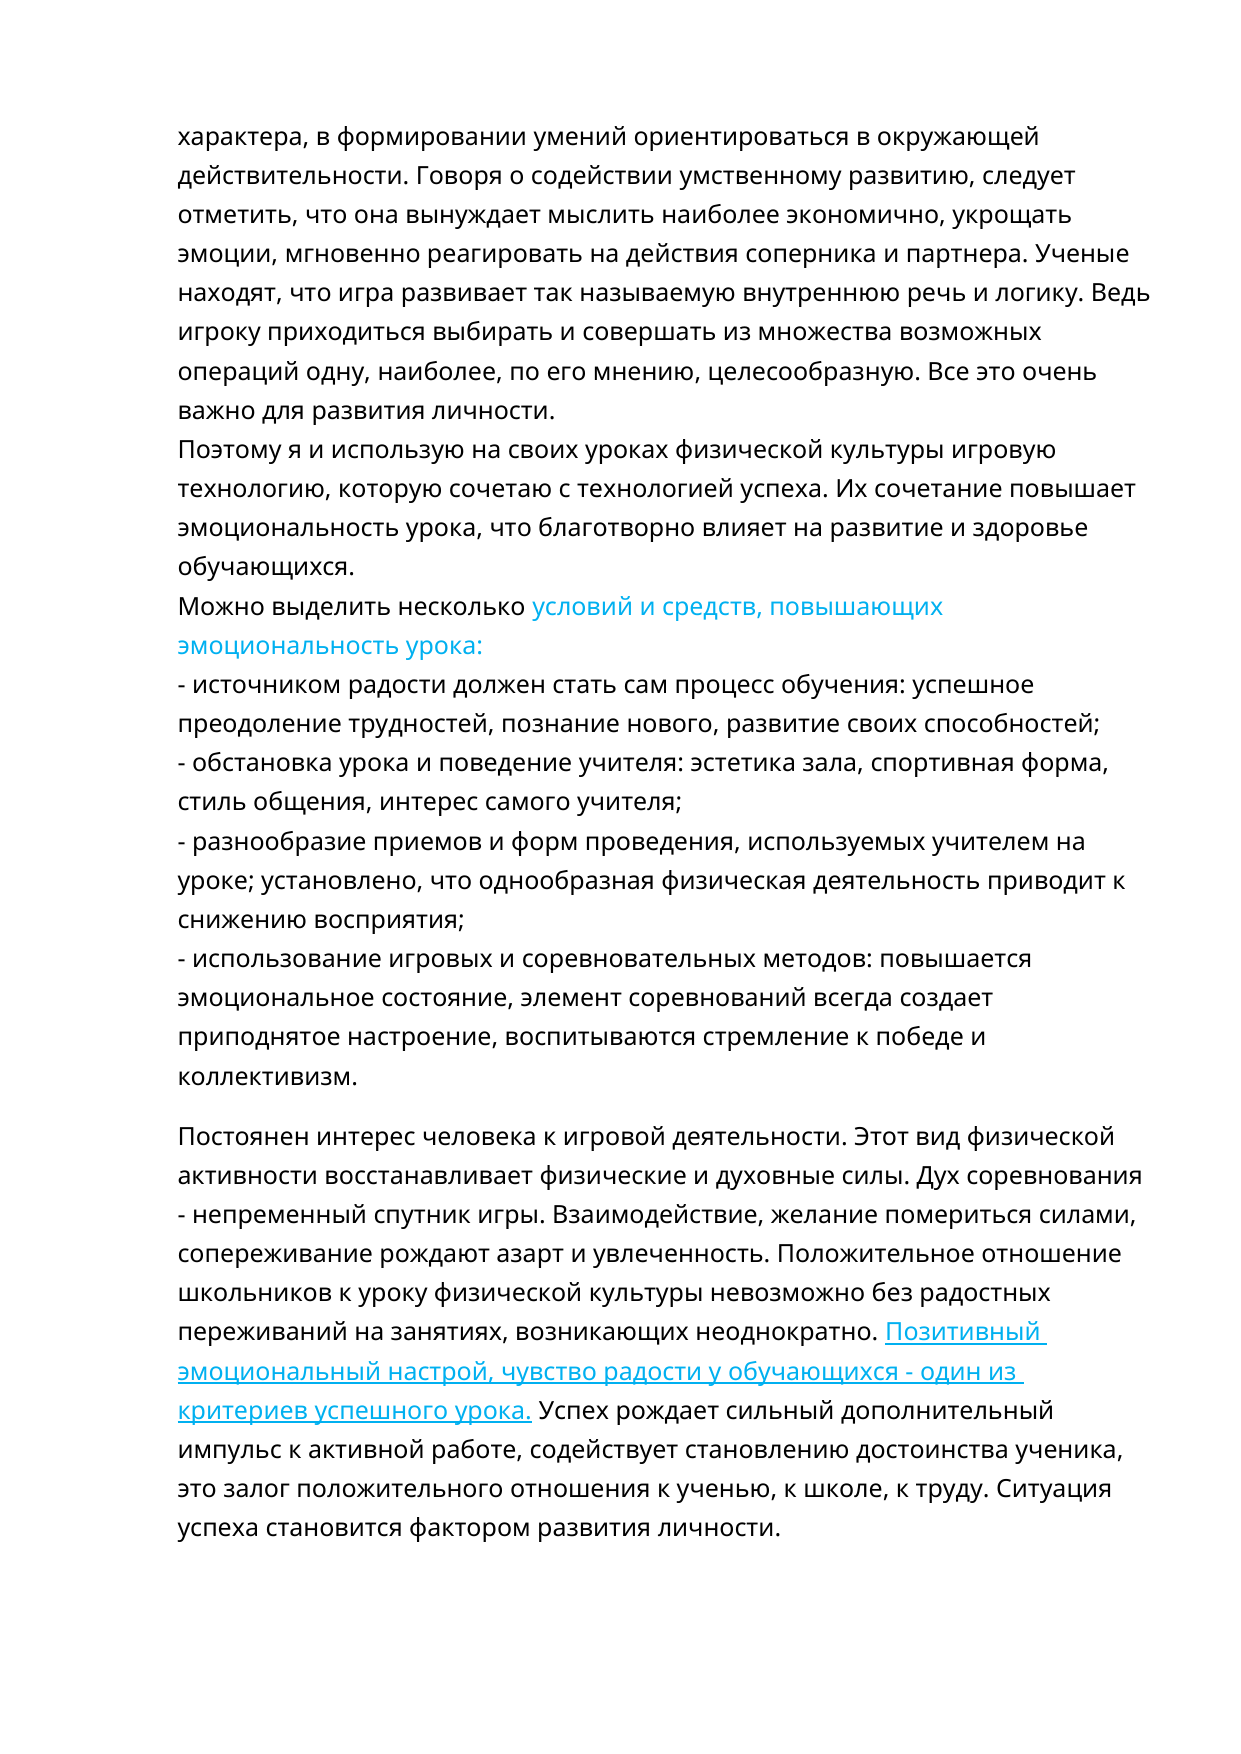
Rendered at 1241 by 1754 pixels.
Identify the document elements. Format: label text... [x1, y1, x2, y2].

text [177, 118, 1152, 1092]
text Постоянен интерес человека к игровой деятельности. Этот вид физической активности восстанавливает физические и духовные силы. Дух соревнования - непременный спутник игры. Взаимодействие, желание помериться силами, сопереживание рождают азарт и увлеченность. Положительное отношение школьников к уроку физической культуры невозможно без радостных переживаний на занятиях, возникающих неоднократно. Позитивный эмоциональный настрой, чувство радости у обучающихся - один из критериев успешного урока. Успех рождает сильный дополнительный импульс к активной работе, содействует становлению достоинства ученика, это залог положительного отношения к ученью, к школе, к труду. Ситуация успеха становится фактором развития личности. [177, 1118, 1152, 1544]
